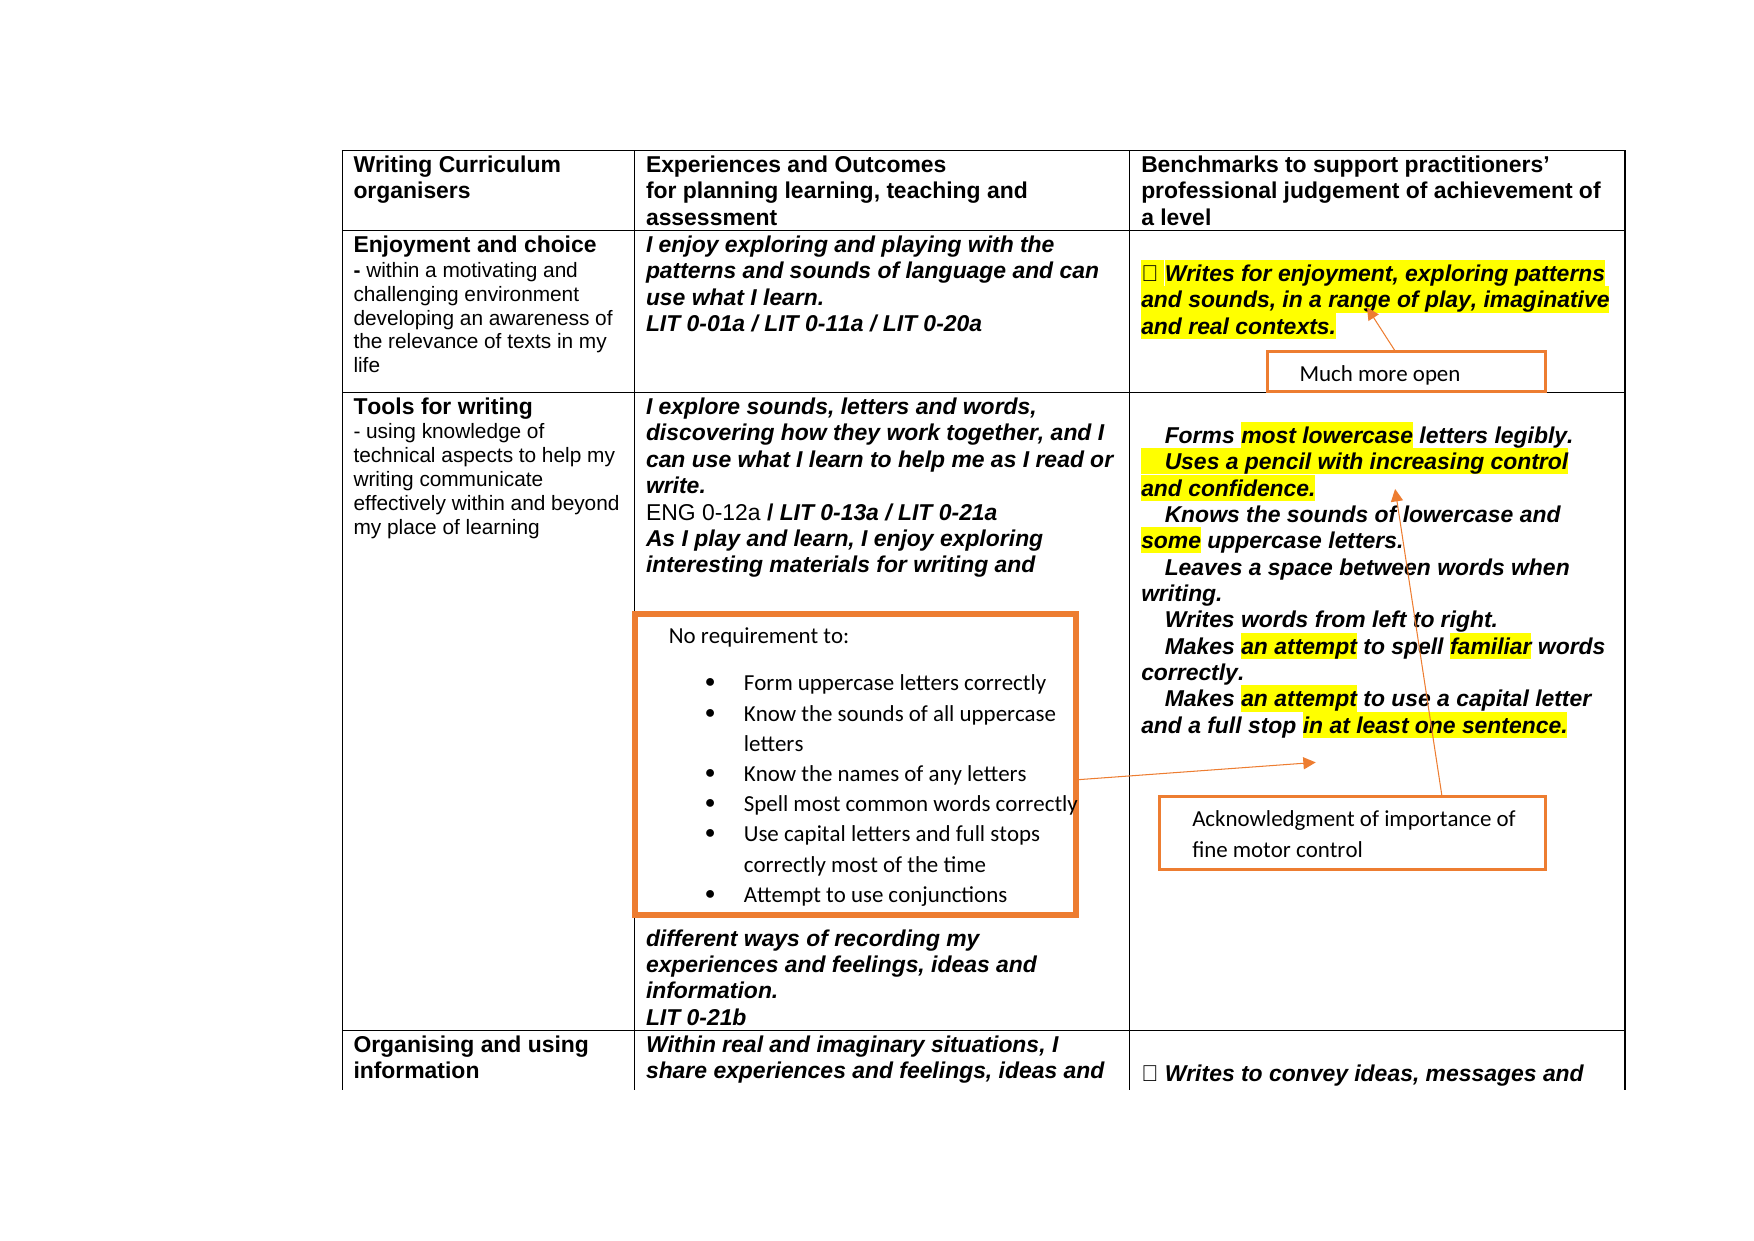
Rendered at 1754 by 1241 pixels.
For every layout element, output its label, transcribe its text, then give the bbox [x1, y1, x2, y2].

table_header Experiences and Outcomes for planning learning, teaching and assessment [635, 151, 1129, 230]
table_header Writing Curriculum organisers [343, 151, 634, 230]
table_cell I explore sounds, letters and words, discovering how they work together, and I can use what I learn to help me as I read or write. ENG 0-12a / LIT 0-13a / LIT 0-21a As I play and learn, I enjoy exploring interesting materials for writing and different ways of recording my experiences and feelings, ideas and information. LIT 0-21b [635, 777, 1129, 1030]
table_header Benchmarks to support practitioners’ professional judgement of achievement of a level [1130, 151, 1624, 230]
table_cell Tools for writing - using knowledge of technical aspects to help my writing communicate effectively within and beyond my place of learning [343, 393, 634, 1030]
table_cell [635, 1031, 1129, 1090]
table_cell  Forms most lowercase letters legibly.  Uses a pencil with increasing control and confidence.  Knows the sounds of lowercase and some uppercase letters.  Leaves a space between words when writing.  Writes words from left to right.  Makes an attempt to spell familiar words correctly.  Makes an attempt to use a capital letter and a full stop in at least one sentence. [1130, 393, 1624, 1030]
table_cell  Writes for enjoyment, exploring patterns and sounds, in a range of play, imaginative and real contexts. [1130, 231, 1624, 392]
table_cell I enjoy exploring and playing with the patterns and sounds of language and can use what I learn. LIT 0-01a / LIT 0-11a / LIT 0-20a [635, 231, 1129, 392]
table_cell Enjoyment and choice - within a motivating and challenging environment developing an awareness of the relevance of texts in my life [343, 231, 634, 392]
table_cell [1130, 1031, 1624, 1090]
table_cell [343, 1031, 634, 1090]
table_cell I explore sounds, letters and words, discovering how they work together, and I can use what I learn to help me as I read or write. ENG 0-12a / LIT 0-13a / LIT 0-21a As I play and learn, I enjoy exploring interesting materials for writing and different ways of recording my experiences and feelings, ideas and information. LIT 0-21b [635, 393, 1129, 779]
